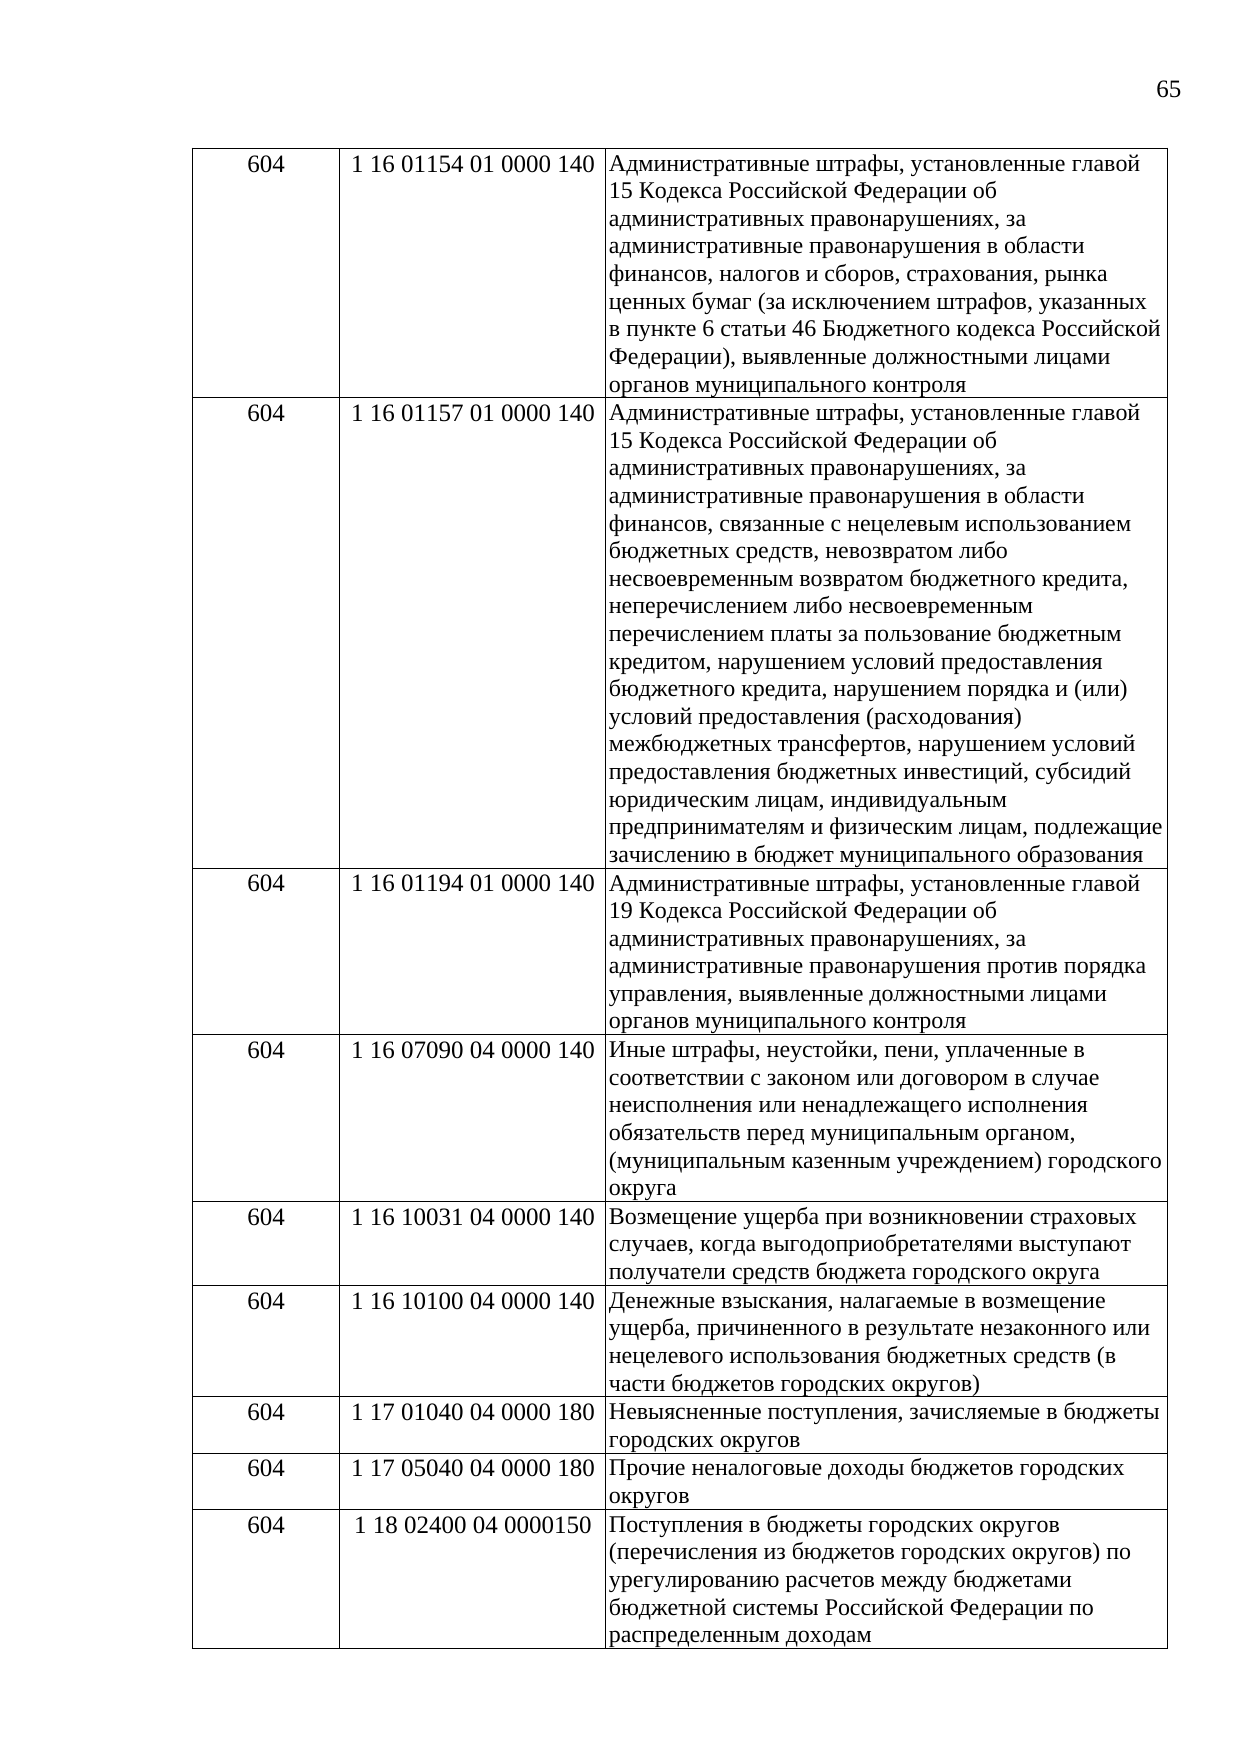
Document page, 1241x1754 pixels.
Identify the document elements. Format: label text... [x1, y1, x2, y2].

table_cell Прочие неналоговые доходы бюджетов городских округов [606, 1454, 1167, 1509]
table_cell Иные штрафы, неустойки, пени, уплаченные в соответствии с законом или договором в случае неисполнения или ненадлежащего исполнения обязательств перед муниципальным органом, (муниципальным казенным учреждением) городского округа [606, 1035, 1167, 1201]
table_cell 1 16 01194 01 0000 140 [340, 869, 605, 1034]
table_cell 604 [193, 869, 339, 1034]
table_cell 1 18 02400 04 0000150 [340, 1510, 605, 1648]
table_cell Денежные взыскания, налагаемые в возмещение ущерба, причиненного в результате незаконного или нецелевого использования бюджетных средств (в части бюджетов городских округов) [606, 1286, 1167, 1396]
table_cell 1 16 10031 04 0000 140 [340, 1202, 605, 1285]
table_cell Административные штрафы, установленные главой 15 Кодекса Российской Федерации об административных правонарушениях, за административные правонарушения в области финансов, связанные с нецелевым использованием бюджетных средств, невозвратом либо несвоевременным возвратом бюджетного кредита, неперечислением либо несвоевременным перечислением платы за пользование бюджетным кредитом, нарушением условий предоставления бюджетного кредита, нарушением порядка и (или) условий предоставления (расходования) межбюджетных трансфертов, нарушением условий предоставления бюджетных инвестиций, субсидий юридическим лицам, индивидуальным предпринимателям и физическим лицам, подлежащие зачислению в бюджет муниципального образования [606, 398, 1167, 867]
table_cell 1 17 05040 04 0000 180 [340, 1454, 605, 1509]
table_cell Поступления в бюджеты городских округов (перечисления из бюджетов городских округов) по урегулированию расчетов между бюджетами бюджетной системы Российской Федерации по распределенным доходам [606, 1510, 1167, 1648]
table_cell 1 16 01154 01 0000 140 [340, 149, 605, 397]
table_cell 1 16 01157 01 0000 140 [340, 398, 605, 867]
table_cell 604 [193, 1397, 339, 1452]
table_cell 1 17 01040 04 0000 180 [340, 1397, 605, 1452]
table_cell 604 [193, 1510, 339, 1648]
table_cell 604 [193, 1035, 339, 1201]
table_cell Административные штрафы, установленные главой 15 Кодекса Российской Федерации об административных правонарушениях, за административные правонарушения в области финансов, налогов и сборов, страхования, рынка ценных бумаг (за исключением штрафов, указанных в пункте 6 статьи 46 Бюджетного кодекса Российской Федерации), выявленные должностными лицами органов муниципального контроля [606, 149, 1167, 397]
table_cell 1 16 07090 04 0000 140 [340, 1035, 605, 1201]
table_cell Возмещение ущерба при возникновении страховых случаев, когда выгодоприобретателями выступают получатели средств бюджета городского округа [606, 1202, 1167, 1285]
table_cell 604 [193, 149, 339, 397]
table_cell Административные штрафы, установленные главой 19 Кодекса Российской Федерации об административных правонарушениях, за административные правонарушения против порядка управления, выявленные должностными лицами органов муниципального контроля [606, 869, 1167, 1034]
table_cell 604 [193, 1286, 339, 1396]
table_cell 604 [193, 1454, 339, 1509]
table_cell Невыясненные поступления, зачисляемые в бюджеты городских округов [606, 1397, 1167, 1452]
table_cell 604 [193, 398, 339, 867]
table_cell 604 [193, 1202, 339, 1285]
table_cell 1 16 10100 04 0000 140 [340, 1286, 605, 1396]
